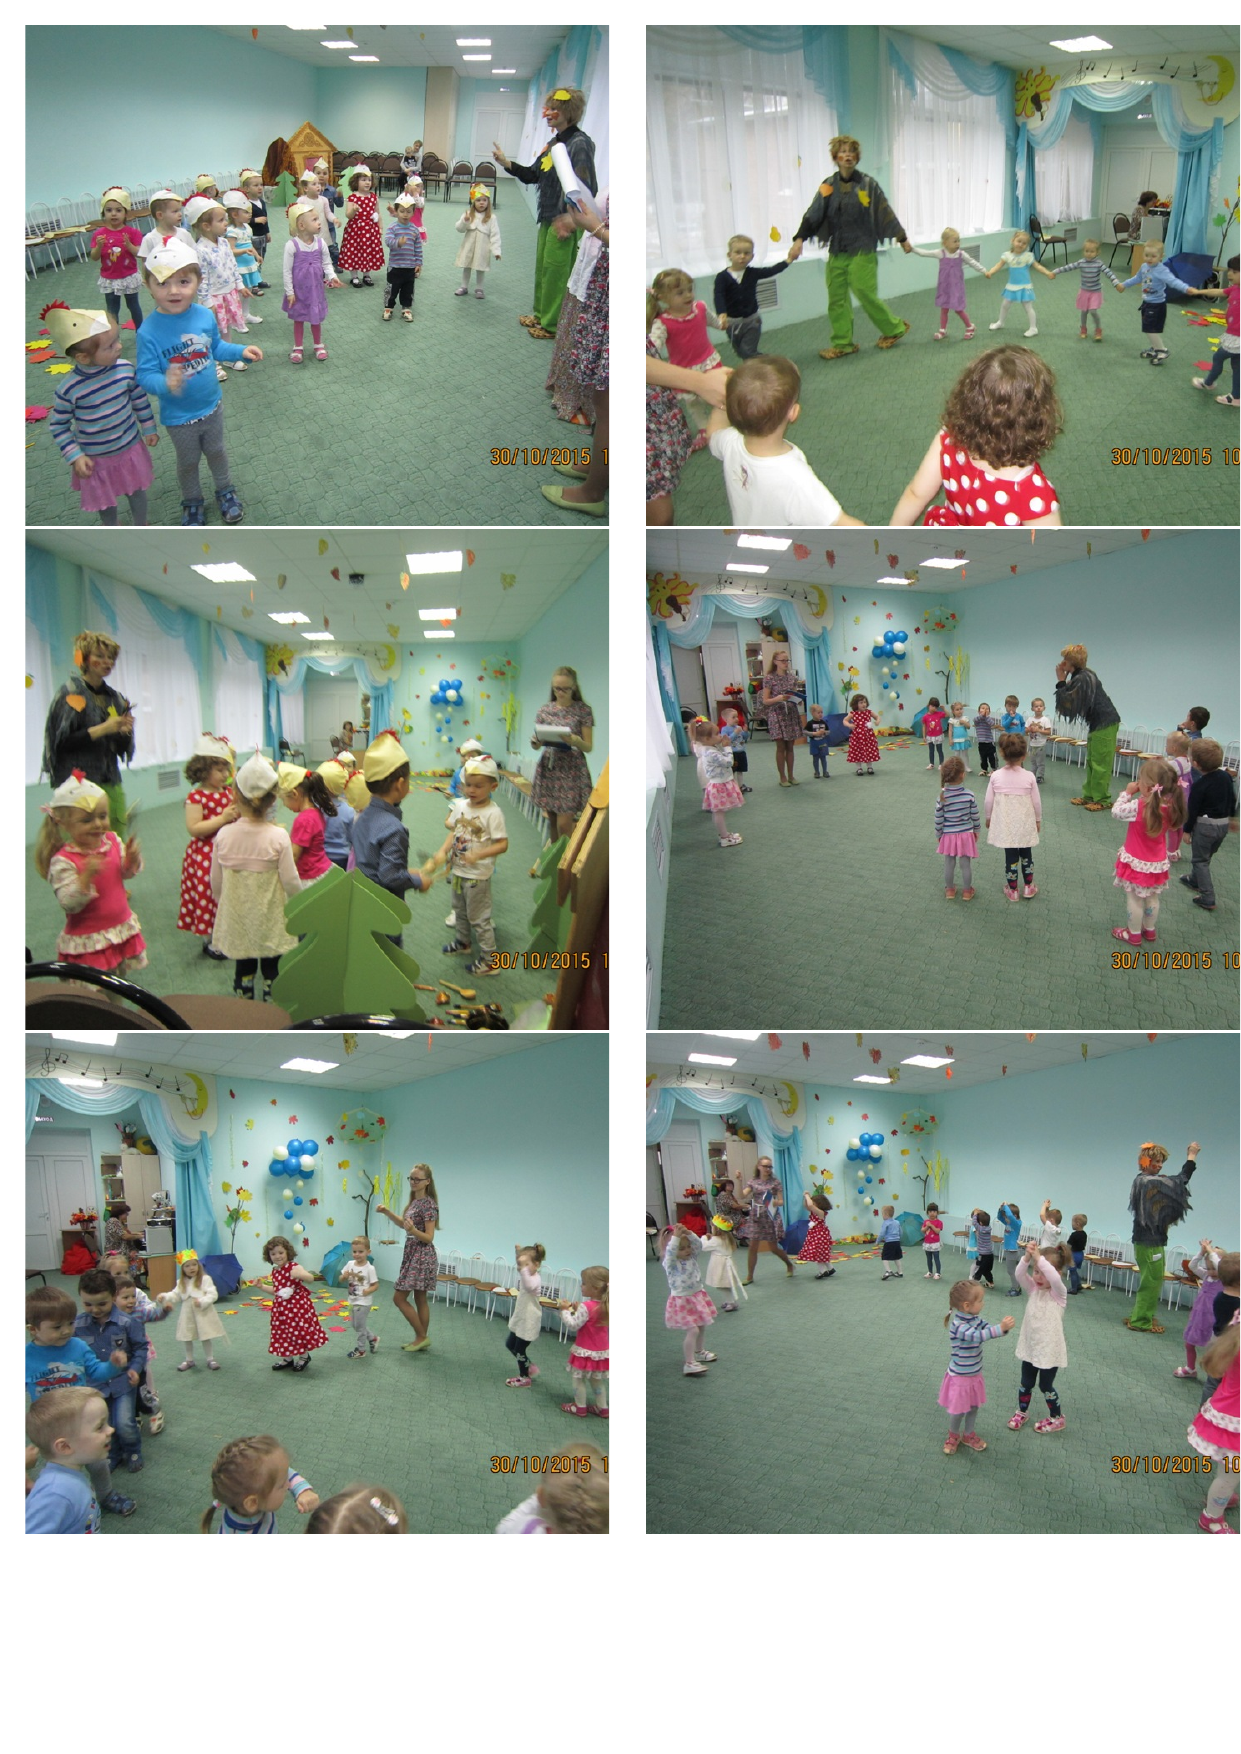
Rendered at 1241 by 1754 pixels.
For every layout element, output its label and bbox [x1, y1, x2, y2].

picture [646, 529, 1241, 1030]
picture [25, 529, 610, 1030]
picture [646, 25, 1241, 526]
picture [25, 1033, 610, 1534]
picture [25, 25, 610, 526]
picture [646, 1033, 1241, 1534]
